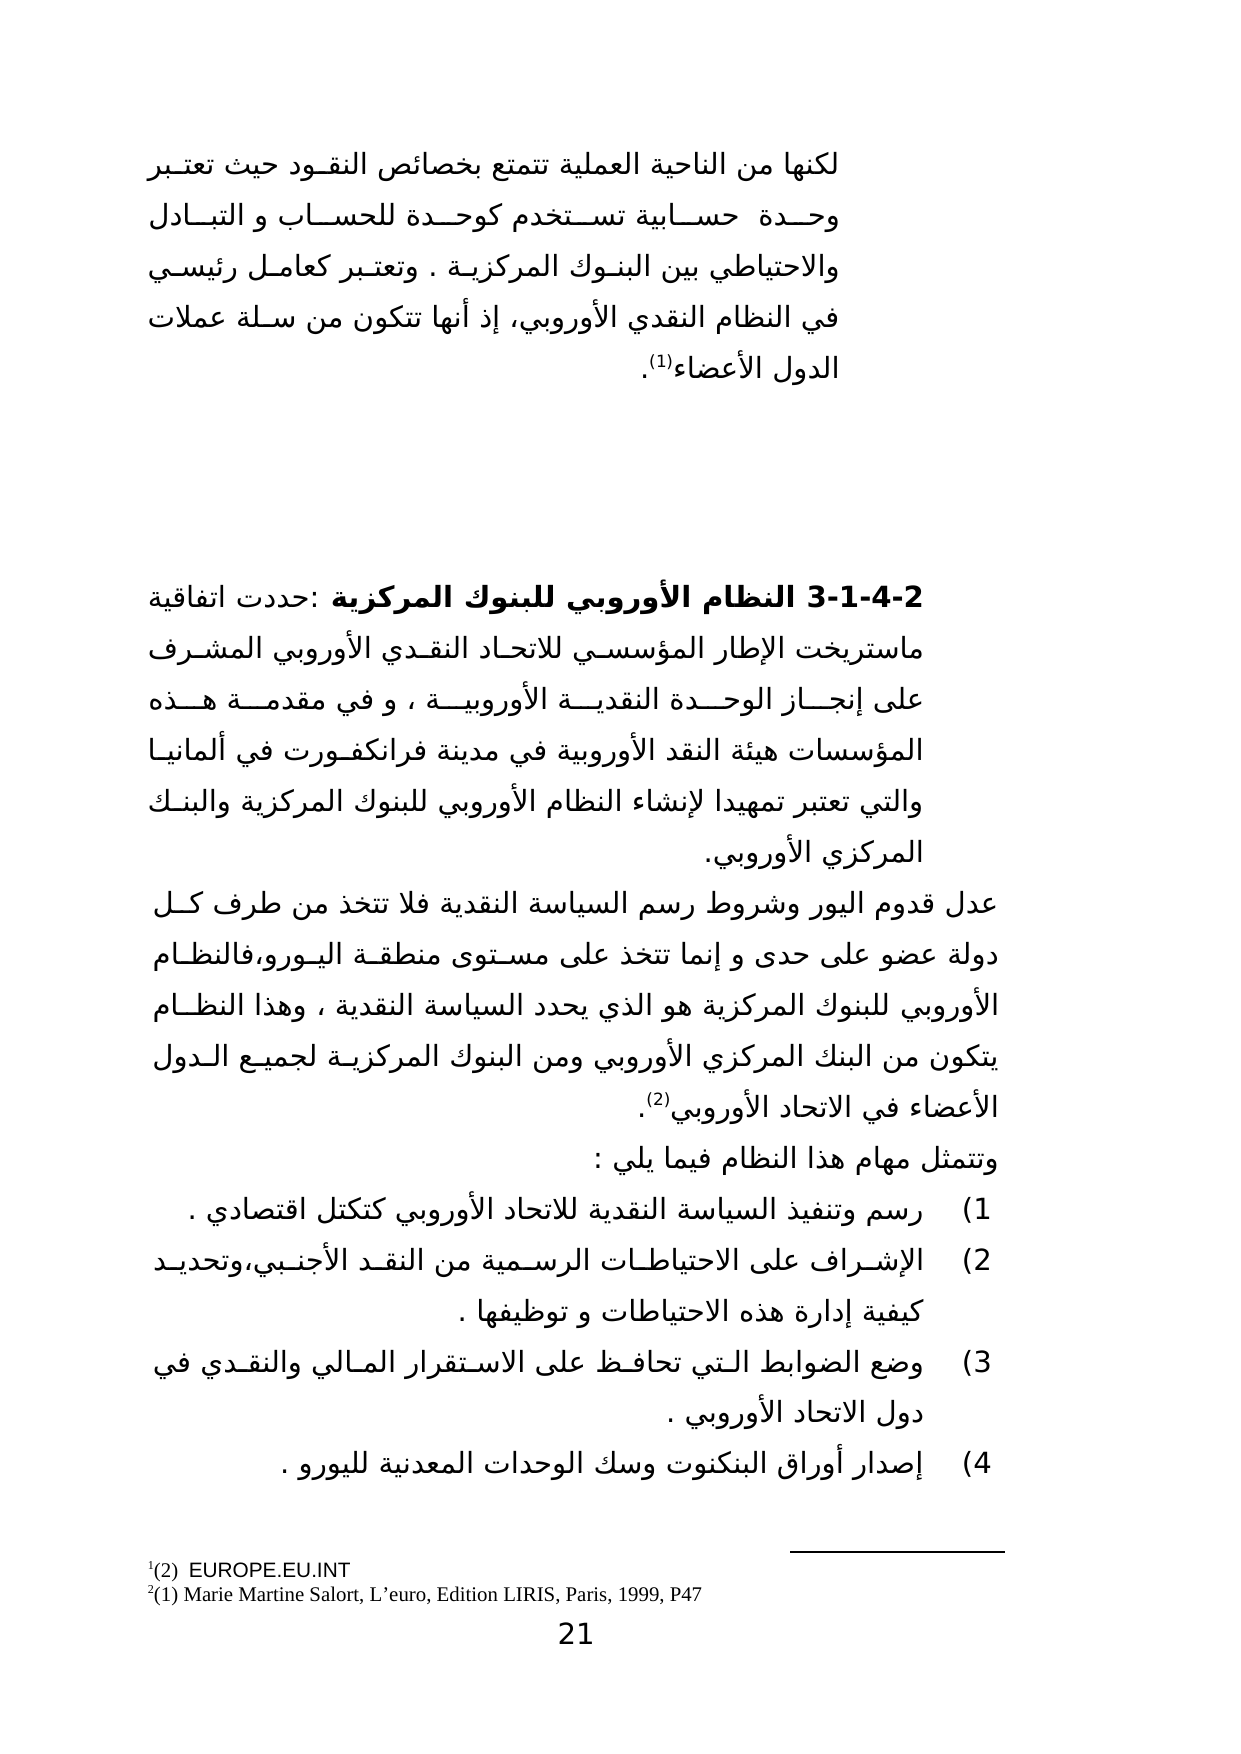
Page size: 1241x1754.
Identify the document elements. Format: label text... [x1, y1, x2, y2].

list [148, 148, 877, 385]
list وضع الضوابط التي تحافظ على الاستقرار المالي والنقدي في دول الاتحاد الأوروبي . [152, 1345, 962, 1430]
list رسم وتنفيذ السياسة النقدية للاتحاد الأوروبي كتكتل اقتصادي . [152, 1192, 962, 1226]
text وتتمثل مهام هذا النظام فيما يلي : [152, 1141, 999, 1175]
text عدل قدوم اليور وشروط رسم السياسة النقدية فلا تتخذ من طرف كل دولة عضو على حدى و إنما تتخذ على مستوى منطقة اليورو،فالنظام الأوروبي للبنوك المركزية هو الذي يحدد السياسة النقدية ، وهذا النظام يتكون من البنك المركزي الأوروبي ومن البنوك المركزية لجميع الدول الأعضاء في الاتحاد الأوروبي(). [152, 886, 999, 1124]
list الإشراف على الاحتياطات الرسمية من النقد الأجنبي،وتحديد كيفية إدارة هذه الاحتياطات و توظيفها . [152, 1243, 962, 1328]
text 3-1-4-2 النظام الأوروبي للبنوك المركزية :حددت اتفاقية ماستريخت الإطار المؤسسي للاتحاد النقدي الأوروبي المشرف على إنجاز الوحدة النقدية الأوروبية ، و في مقدمة هذه المؤسسات هيئة النقد الأوروبية في مدينة فرانكفورت في ألمانيا والتي تعتبر تمهيدا لإنشاء النظام الأوروبي للبنوك المركزية والبنك المركزي الأوروبي. [148, 581, 924, 869]
list إصدار أوراق البنكنوت وسك الوحدات المعدنية لليورو . [152, 1447, 962, 1481]
